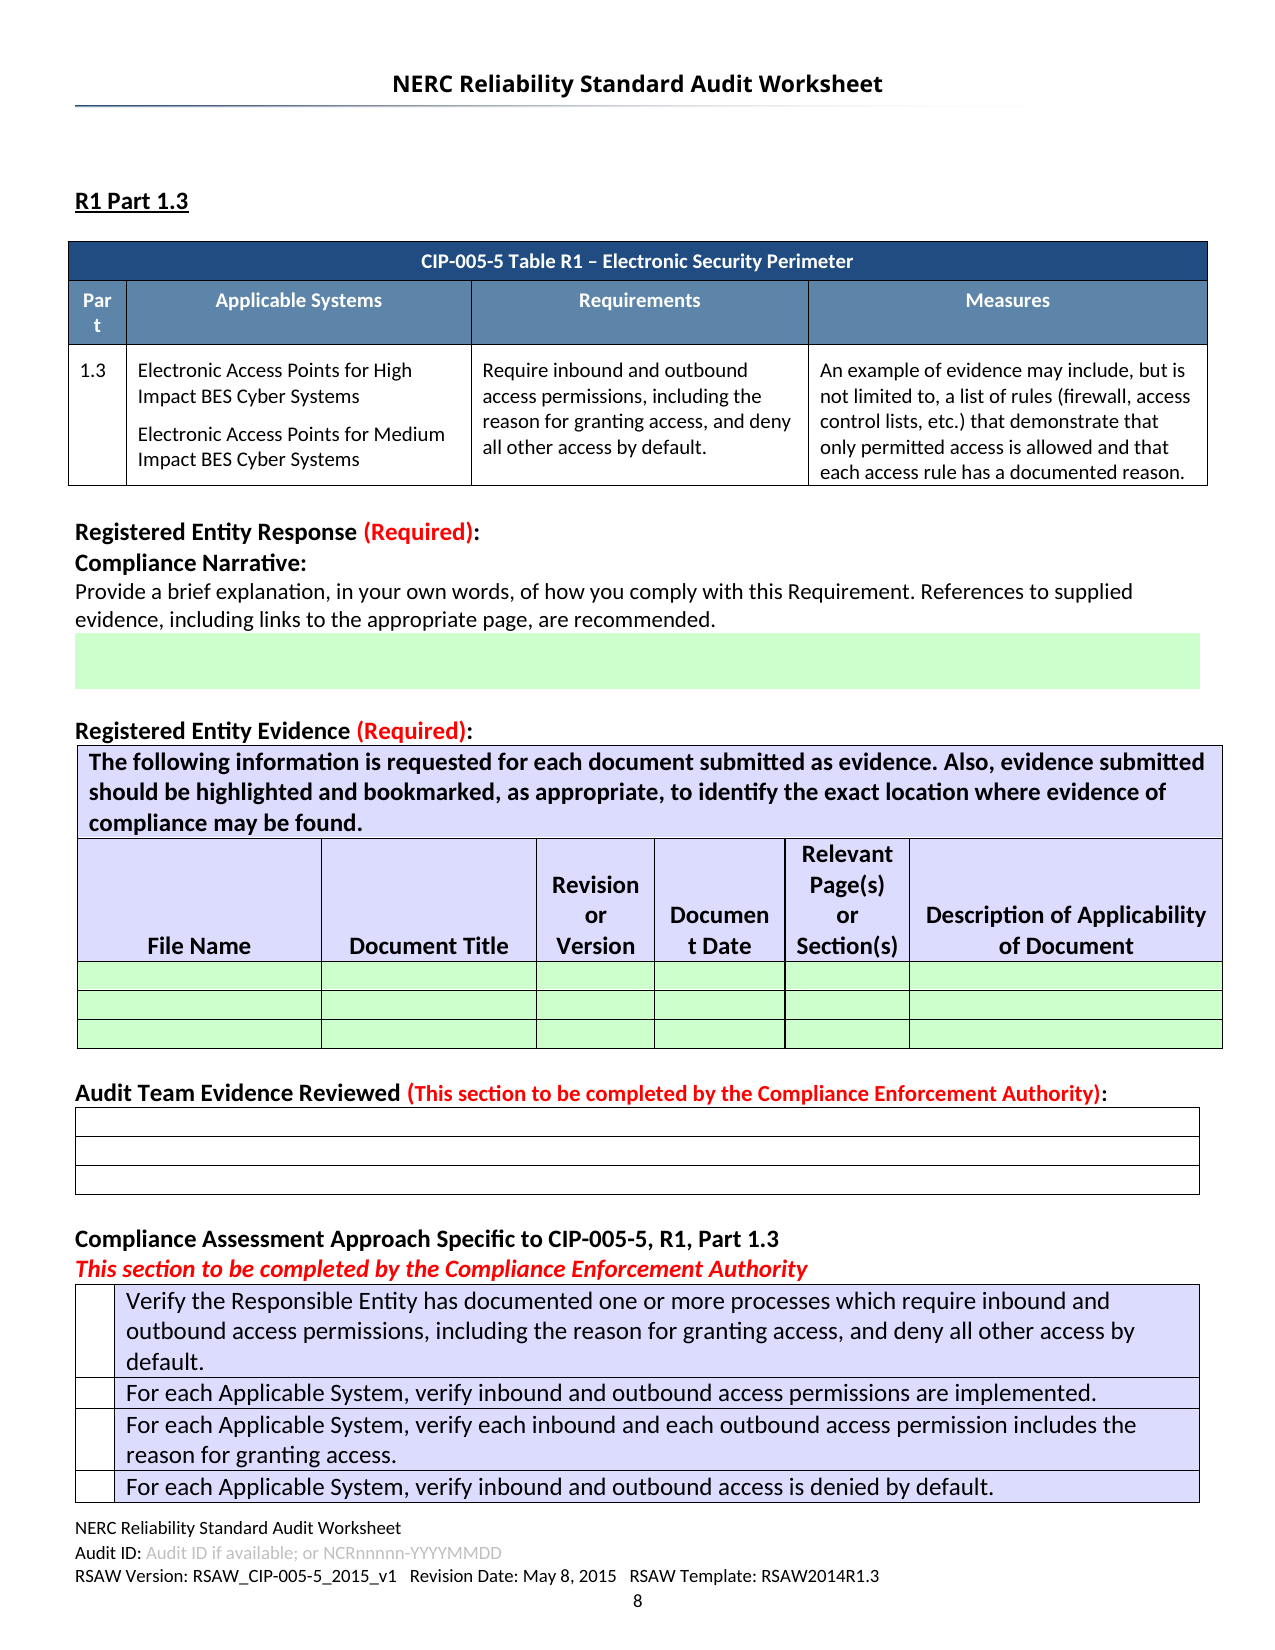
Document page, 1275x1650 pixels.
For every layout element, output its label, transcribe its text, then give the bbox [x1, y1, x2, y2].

table_cell [322, 1020, 536, 1048]
table_cell Description of Applicability of Document [910, 839, 1222, 961]
table_cell Measures [809, 281, 1207, 344]
table_cell 1.3 [69, 345, 126, 485]
table_cell [655, 991, 784, 1019]
text Compliance Assessment Approach Specific to CIP-005-5, R1, Part 1.3 [75, 1226, 1200, 1253]
text R1 Part 1.3 [75, 185, 1200, 216]
table_cell For each Applicable System, verify inbound and outbound access permissions are implemented. [115, 1378, 1199, 1408]
table_cell [78, 1020, 321, 1048]
table_cell [322, 991, 536, 1019]
table_cell Revision or Version [537, 839, 654, 961]
table_cell For each Applicable System, verify inbound and outbound access is denied by default. [115, 1471, 1199, 1502]
table_cell Document Date [655, 839, 784, 961]
table_cell Electronic Access Points for High Impact BES Cyber Systems Electronic Access Points for Medium Impact BES Cyber Systems [127, 345, 471, 485]
picture [75, 105, 1052, 114]
table_cell [76, 1166, 1199, 1194]
table_cell [537, 991, 654, 1019]
table_header CIP-005-5 Table R1 – Electronic Security Perimeter [69, 242, 1207, 280]
table_cell [76, 1378, 114, 1408]
text Compliance Narrative: [75, 547, 1200, 577]
table_header [76, 1108, 1199, 1136]
table_cell [910, 991, 1222, 1019]
table_header The following information is requested for each document submitted as evidence. Also, evidence submitted should be highlighted and bookmarked, as appropriate, to identify the exact location where evidence of compliance may be found. [78, 746, 1222, 837]
table_cell Document Title [322, 839, 536, 961]
table_cell Part [69, 281, 126, 344]
table_cell Requirements [472, 281, 808, 344]
text Audit Team Evidence Reviewed (This section to be completed by the Compliance Enforcement Authority): [75, 1079, 1200, 1107]
table_cell An example of evidence may include, but is not limited to, a list of rules (firewall, access control lists, etc.) that demonstrate that only permitted access is allowed and that each access rule has a documented reason. [809, 345, 1207, 485]
text This section to be completed by the Compliance Enforcement Authority [75, 1253, 1200, 1284]
table_header [76, 1285, 114, 1377]
table_cell [78, 991, 321, 1019]
text Registered Entity Response (Required): [75, 516, 1200, 547]
table_cell [655, 962, 784, 989]
table_cell [910, 1020, 1222, 1048]
table_cell [76, 1409, 114, 1470]
text Registered Entity Evidence (Required): [75, 717, 1200, 745]
table_cell [655, 1020, 784, 1048]
table_cell [786, 962, 909, 989]
table_cell [910, 962, 1222, 989]
table_cell [76, 1471, 114, 1502]
table_cell [786, 1020, 909, 1048]
table_cell Relevant Page(s) or Section(s) [786, 839, 909, 961]
table_cell Require inbound and outbound access permissions, including the reason for granting access, and deny all other access by default. [472, 345, 808, 485]
table_cell File Name [78, 839, 321, 961]
table_cell [537, 962, 654, 989]
table_cell [76, 1137, 1199, 1165]
table_cell Applicable Systems [127, 281, 471, 344]
table_cell [537, 1020, 654, 1048]
text Provide a brief explanation, in your own words, of how you comply with this Requirement. References to supplied evidence, including links to the appropriate page, are recommended. [75, 577, 1200, 633]
table_cell [78, 962, 321, 989]
table_header Verify the Responsible Entity has documented one or more processes which require inbound and outbound access permissions, including the reason for granting access, and deny all other access by default. [115, 1285, 1199, 1377]
table_cell For each Applicable System, verify each inbound and each outbound access permission includes the reason for granting access. [115, 1409, 1199, 1470]
table_cell [322, 962, 536, 989]
table_cell [786, 991, 909, 1019]
